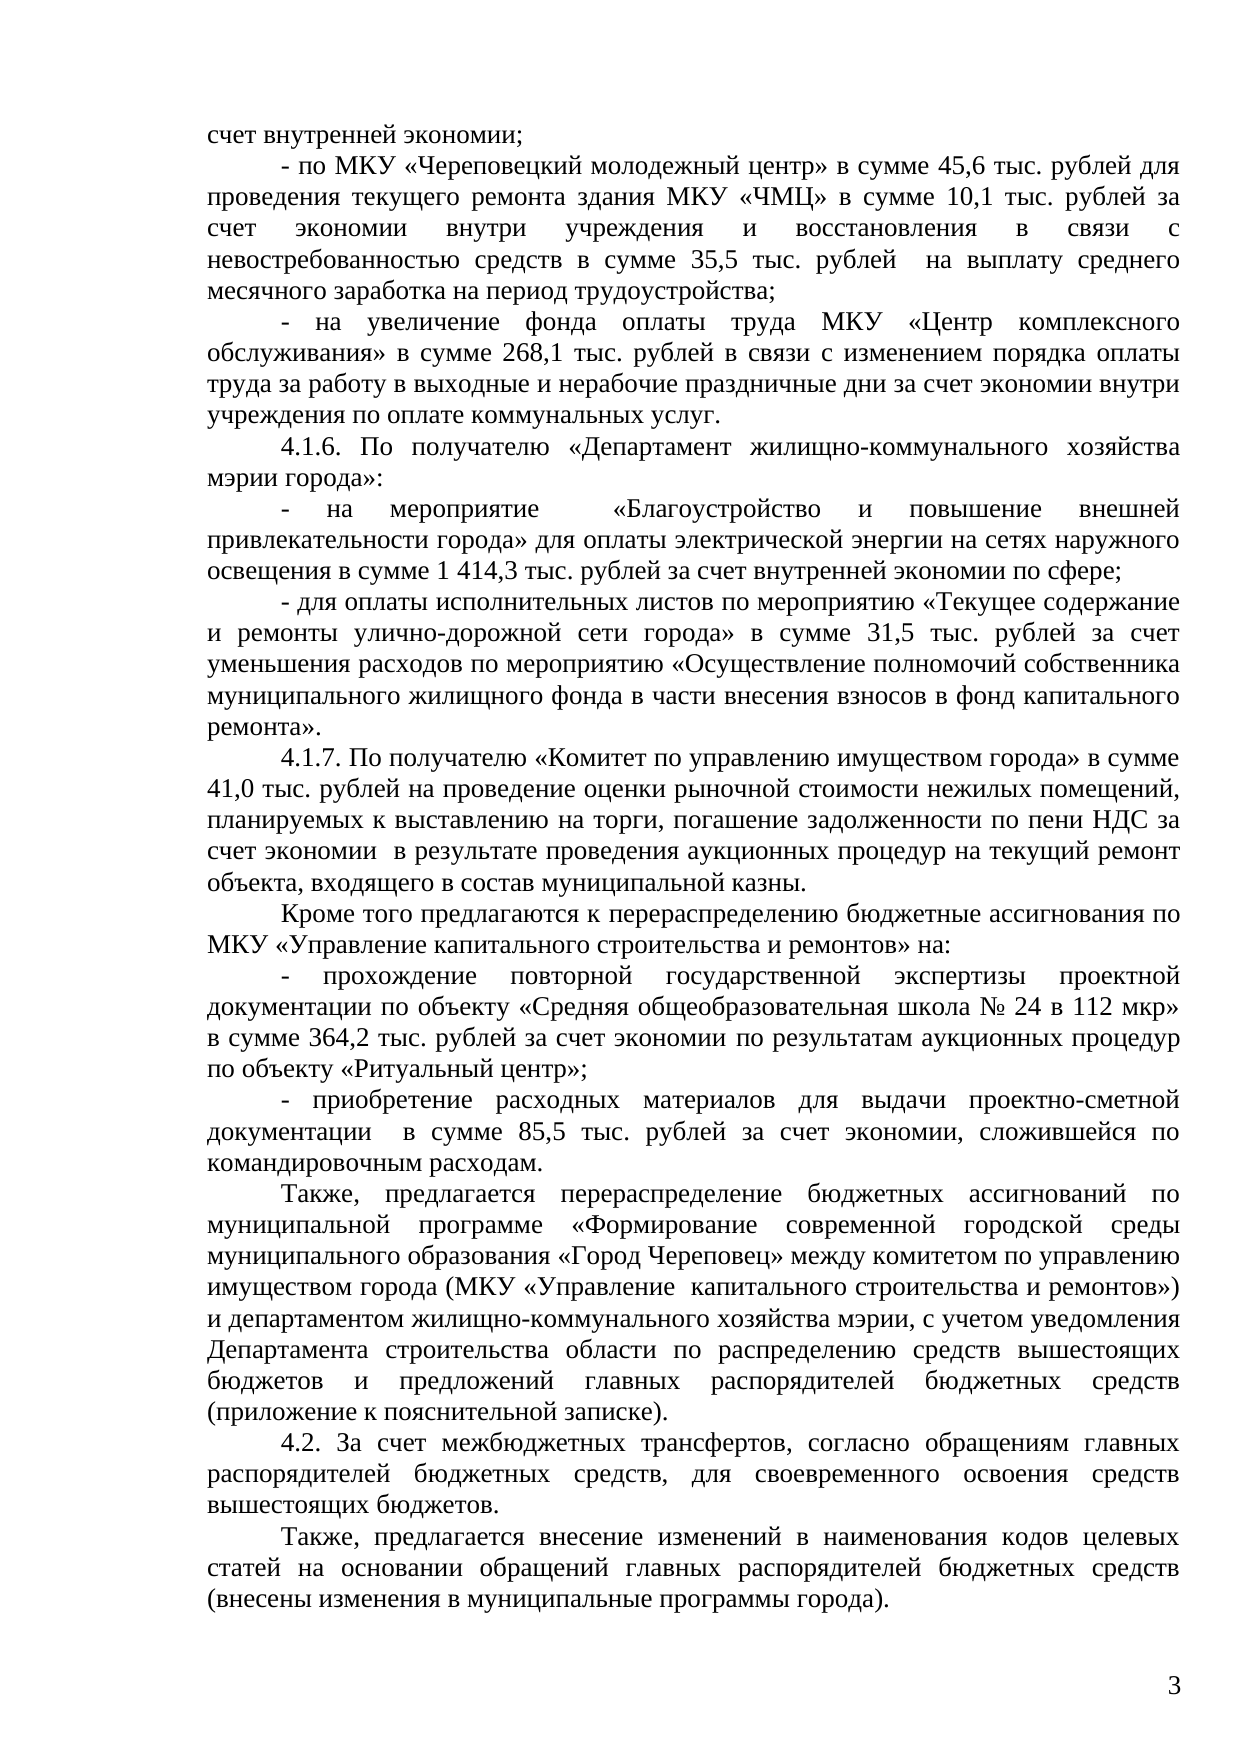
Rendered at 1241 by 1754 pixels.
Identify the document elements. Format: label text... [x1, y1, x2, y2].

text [207, 118, 1181, 149]
text 4.1.7. По получателю «Комитет по управлению имуществом города» в сумме 41,0 тыс. рублей на проведение оценки рыночной стоимости нежилых помещений, планируемых к выставлению на торги, погашение задолженности по пени НДС за счет экономии в результате проведения аукционных процедур на текущий ремонт объекта, входящего в состав муниципальной казны. [207, 741, 1181, 897]
text 4.1.6. По получателю «Департамент жилищно-коммунального хозяйства мэрии города»: [207, 429, 1181, 492]
text - по МКУ «Череповецкий молодежный центр» в сумме 45,6 тыс. рублей для проведения текущего ремонта здания МКУ «ЧМЦ» в сумме 10,1 тыс. рублей за счет экономии внутри учреждения и восстановления в связи с невостребованностью средств в сумме 35,5 тыс. рублей на выплату среднего месячного заработка на период трудоустройства; [207, 149, 1181, 305]
text Также, предлагается внесение изменений в наименования кодов целевых статей на основании обращений главных распорядителей бюджетных средств (внесены изменения в муниципальные программы города). [207, 1520, 1181, 1613]
text - приобретение расходных материалов для выдачи проектно-сметной документации в сумме 85,5 тыс. рублей за счет экономии, сложившейся по командировочным расходам. [207, 1084, 1181, 1177]
text 4.2. За счет межбюджетных трансфертов, согласно обращениям главных распорядителей бюджетных средств, для своевременного освоения средств вышестоящих бюджетов. [207, 1426, 1181, 1520]
text - для оплаты исполнительных листов по мероприятию «Текущее содержание и ремонты улично-дорожной сети города» в сумме 31,5 тыс. рублей за счет уменьшения расходов по мероприятию «Осуществление полномочий собственника муниципального жилищного фонда в части внесения взносов в фонд капитального ремонта». [207, 585, 1181, 741]
text Также, предлагается перераспределение бюджетных ассигнований по муниципальной программе «Формирование современной городской среды муниципального образования «Город Череповец» между комитетом по управлению имуществом города (МКУ «Управление капитального строительства и ремонтов») и департаментом жилищно-коммунального хозяйства мэрии, с учетом уведомления Департамента строительства области по распределению средств вышестоящих бюджетов и предложений главных распорядителей бюджетных средств (приложение к пояснительной записке). [207, 1177, 1181, 1426]
text - прохождение повторной государственной экспертизы проектной документации по объекту «Средняя общеобразовательная школа № 24 в 112 мкр» в сумме 364,2 тыс. рублей за счет экономии по результатам аукционных процедур по объекту «Ритуальный центр»; [207, 959, 1181, 1084]
text Кроме того предлагаются к перераспределению бюджетные ассигнования по МКУ «Управление капитального строительства и ремонтов» на: [207, 897, 1181, 959]
text - на увеличение фонда оплаты труда МКУ «Центр комплексного обслуживания» в сумме 268,1 тыс. рублей в связи с изменением порядка оплаты труда за работу в выходные и нерабочие праздничные дни за счет экономии внутри учреждения по оплате коммунальных услуг. [207, 305, 1181, 429]
text - на мероприятие «Благоустройство и повышение внешней привлекательности города» для оплаты электрической энергии на сетях наружного освещения в сумме 1 414,3 тыс. рублей за счет внутренней экономии по сфере; [207, 492, 1181, 585]
